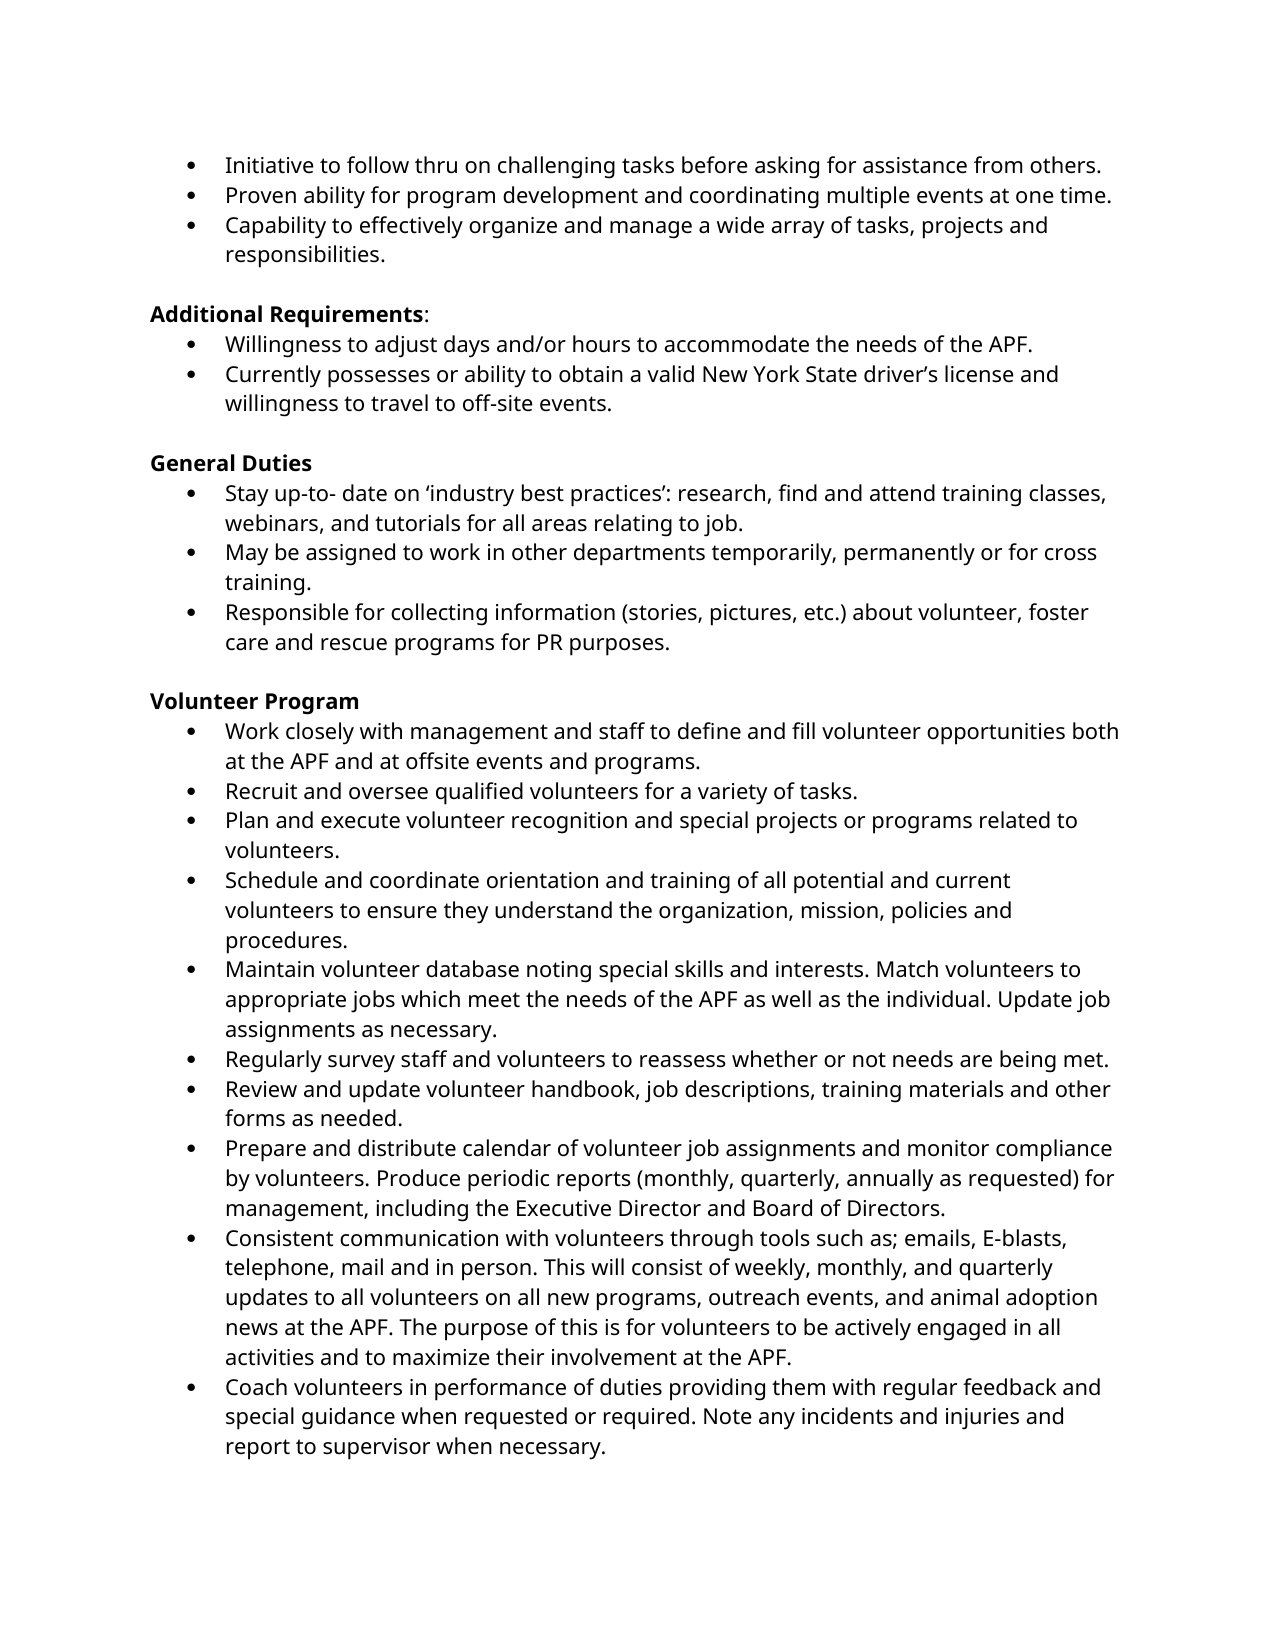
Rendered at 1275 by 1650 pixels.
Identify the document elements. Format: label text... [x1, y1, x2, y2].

list Coach volunteers in performance of duties providing them with regular feedback and special guidance when requested or required. Note any incidents and injuries and report to supervisor when necessary. [187, 1371, 1125, 1461]
list May be assigned to work in other departments temporarily, permanently or for cross training. [187, 537, 1125, 597]
text General Duties [150, 448, 1125, 478]
list Responsible for collecting information (stories, pictures, etc.) about volunteer, foster care and rescue programs for PR purposes. [187, 597, 1125, 656]
list Regularly survey staff and volunteers to reassess whether or not needs are being met. [187, 1044, 1125, 1073]
list Consistent communication with volunteers through tools such as; emails, E-blasts, telephone, mail and in person. This will consist of weekly, monthly, and quarterly updates to all volunteers on all new programs, outreach events, and animal adoption news at the APF. The purpose of this is for volunteers to be actively engaged in all activities and to maximize their involvement at the APF. [187, 1222, 1125, 1371]
list Schedule and coordinate orientation and training of all potential and current volunteers to ensure they understand the organization, mission, policies and procedures. [187, 865, 1125, 954]
list Prepare and distribute calendar of volunteer job assignments and monitor compliance by volunteers. Produce periodic reports (monthly, quarterly, annually as requested) for management, including the Executive Director and Board of Directors. [187, 1133, 1125, 1222]
list Plan and execute volunteer recognition and special projects or programs related to volunteers. [187, 805, 1125, 865]
list Recruit and oversee qualified volunteers for a variety of tasks. [187, 776, 1125, 805]
list Proven ability for program development and coordinating multiple events at one time. [187, 180, 1125, 209]
list Capability to effectively organize and manage a wide array of tasks, projects and responsibilities. [187, 209, 1125, 269]
list Stay up-to- date on ‘industry best practices’: research, find and attend training classes, webinars, and tutorials for all areas relating to job. [187, 478, 1125, 537]
list Willingness to adjust days and/or hours to accommodate the needs of the APF. [187, 329, 1125, 358]
list Review and update volunteer handbook, job descriptions, training materials and other forms as needed. [187, 1073, 1125, 1133]
list Work closely with management and staff to define and fill volunteer opportunities both at the APF and at offsite events and programs. [187, 716, 1125, 776]
list Currently possesses or ability to obtain a valid New York State driver’s license and willingness to travel to off-site events. [187, 358, 1125, 418]
text Volunteer Program [150, 686, 1125, 716]
text Additional Requirements: [150, 299, 1125, 329]
list Initiative to follow thru on challenging tasks before asking for assistance from others. [187, 150, 1125, 180]
list Maintain volunteer database noting special skills and interests. Match volunteers to appropriate jobs which meet the needs of the APF as well as the individual. Update job assignments as necessary. [187, 954, 1125, 1044]
